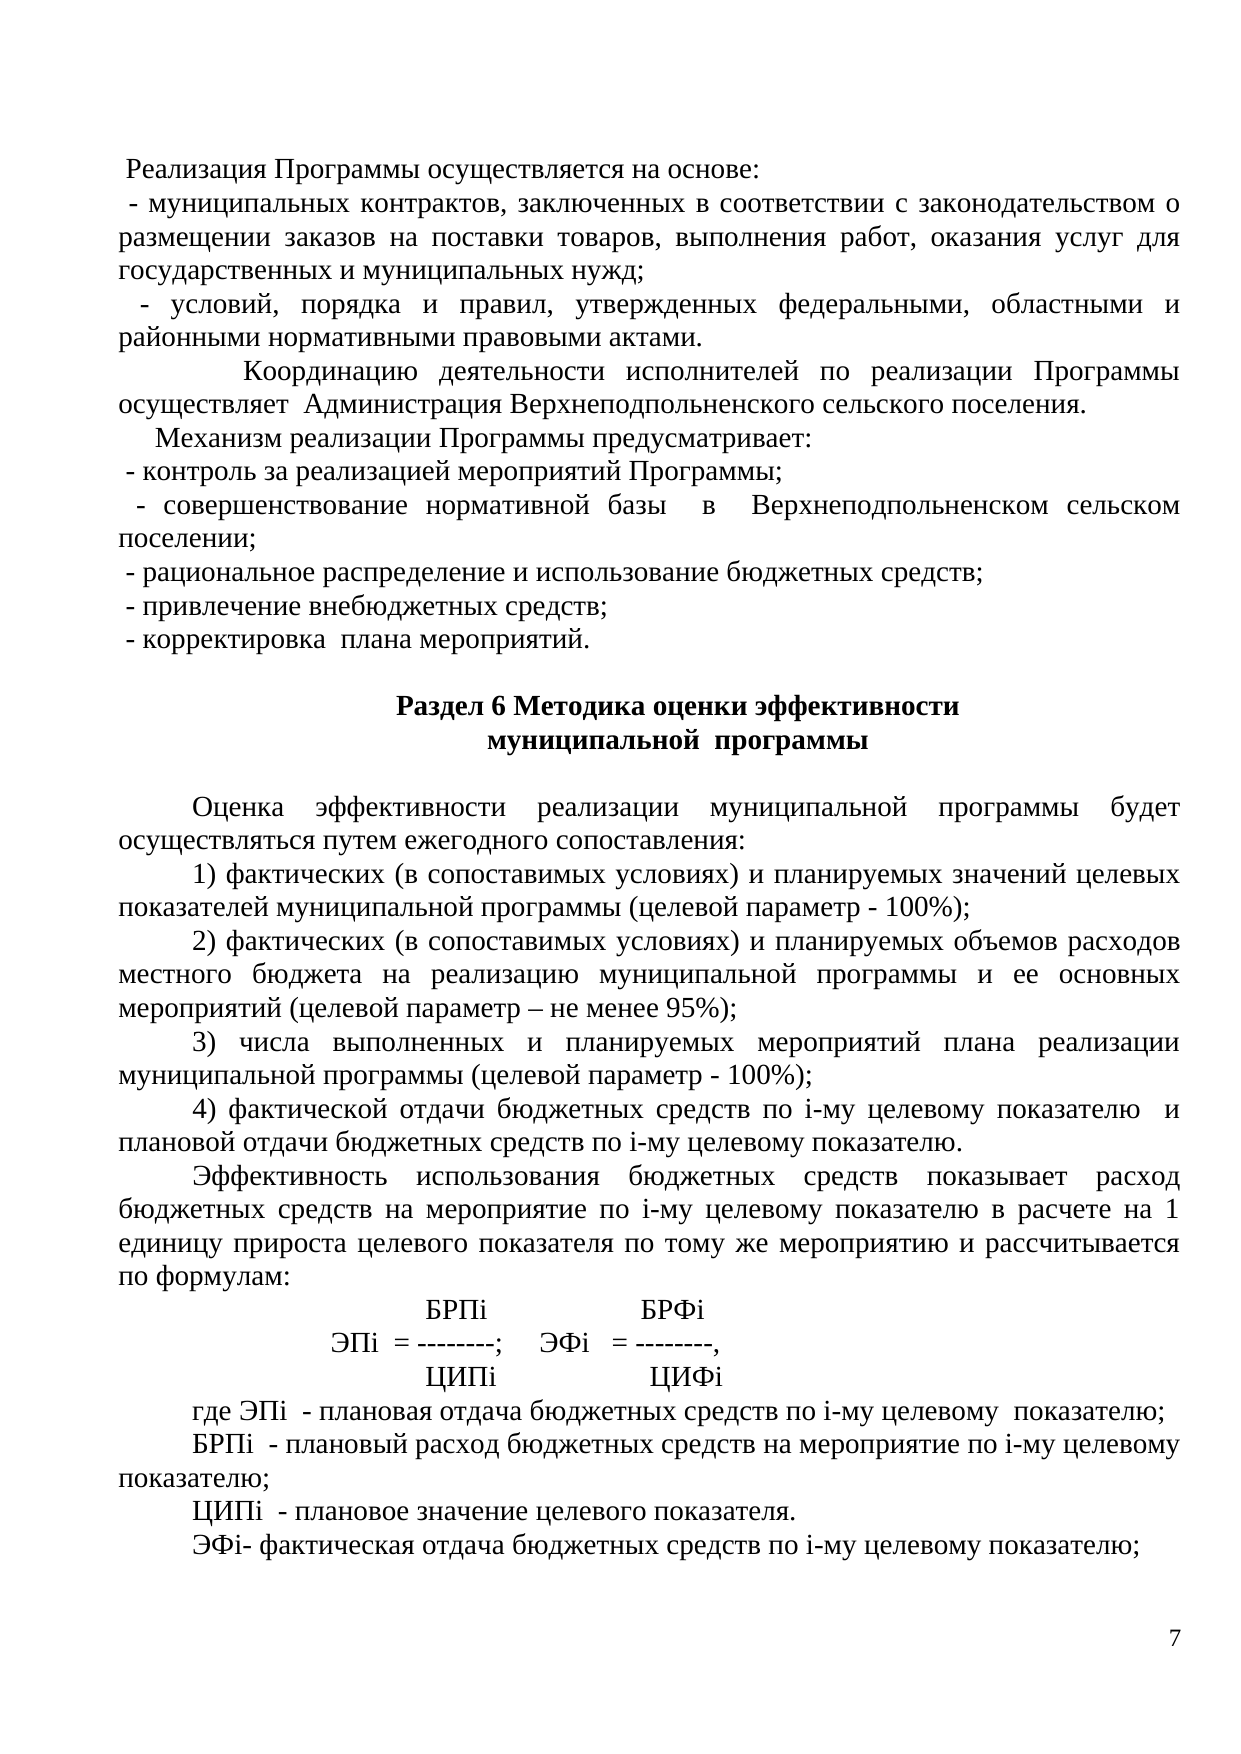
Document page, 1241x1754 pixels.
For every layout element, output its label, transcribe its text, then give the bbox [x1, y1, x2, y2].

text Координацию деятельности исполнителей по реализации Программы осуществляет Администрация Верхнеподпольненского сельского поселения. [118, 353, 1181, 420]
text Эффективность использования бюджетных средств показывает расход бюджетных средств на мероприятие по i-му целевому показателю в расчете на 1 единицу прироста целевого показателя по тому же мероприятию и рассчитывается по формулам: [118, 1158, 1181, 1292]
text Механизм реализации Программы предусматривает: [118, 420, 1181, 453]
text Оценка эффективности реализации муниципальной программы будет осуществляться путем ежегодного сопоставления: [118, 789, 1181, 856]
text ЭПi = --------; ЭФi = --------, [118, 1326, 1181, 1359]
text - контроль за реализацией мероприятий Программы; [118, 453, 1181, 487]
text 1) фактических (в сопоставимых условиях) и планируемых значений целевых показателей муниципальной программы (целевой параметр - 100%); [118, 856, 1181, 923]
text - рациональное распределение и использование бюджетных средств; [118, 554, 1181, 588]
text Раздел 6 Методика оценки эффективности [118, 688, 1181, 722]
text - муниципальных контрактов, заключенных в соответствии с законодательством о размещении заказов на поставки товаров, выполнения работ, оказания услуг для государственных и муниципальных нужд; [118, 185, 1181, 286]
text 4) фактической отдачи бюджетных средств по i-му целевому показателю и плановой отдачи бюджетных средств по i-му целевому показателю. [118, 1091, 1181, 1158]
text - привлечение внебюджетных средств; [118, 588, 1181, 621]
text - совершенствование нормативной базы в Верхнеподпольненском сельском поселении; [118, 487, 1181, 554]
text - корректировка плана мероприятий. [118, 621, 1181, 655]
text БРПi БРФi [118, 1292, 1181, 1326]
text ЭФi- фактическая отдача бюджетных средств по i-му целевому показателю; [118, 1527, 1181, 1560]
text - условий, порядка и правил, утвержденных федеральными, областными и районными нормативными правовыми актами. [118, 286, 1181, 353]
text Реализация Программы осуществляется на основе: [118, 152, 1181, 185]
text БРПi - плановый расход бюджетных средств на мероприятие по i-му целевому показателю; [118, 1426, 1181, 1493]
text ЦИПi ЦИФi [118, 1359, 1181, 1393]
text муниципальной программы [118, 722, 1181, 755]
text 2) фактических (в сопоставимых условиях) и планируемых объемов расходов местного бюджета на реализацию муниципальной программы и ее основных мероприятий (целевой параметр – не менее 95%); [118, 923, 1181, 1024]
text ЦИПi - плановое значение целевого показателя. [118, 1493, 1181, 1527]
text 3) числа выполненных и планируемых мероприятий плана реализации муниципальной программы (целевой параметр - 100%); [118, 1024, 1181, 1091]
text где ЭПi - плановая отдача бюджетных средств по i-му целевому показателю; [118, 1393, 1181, 1426]
